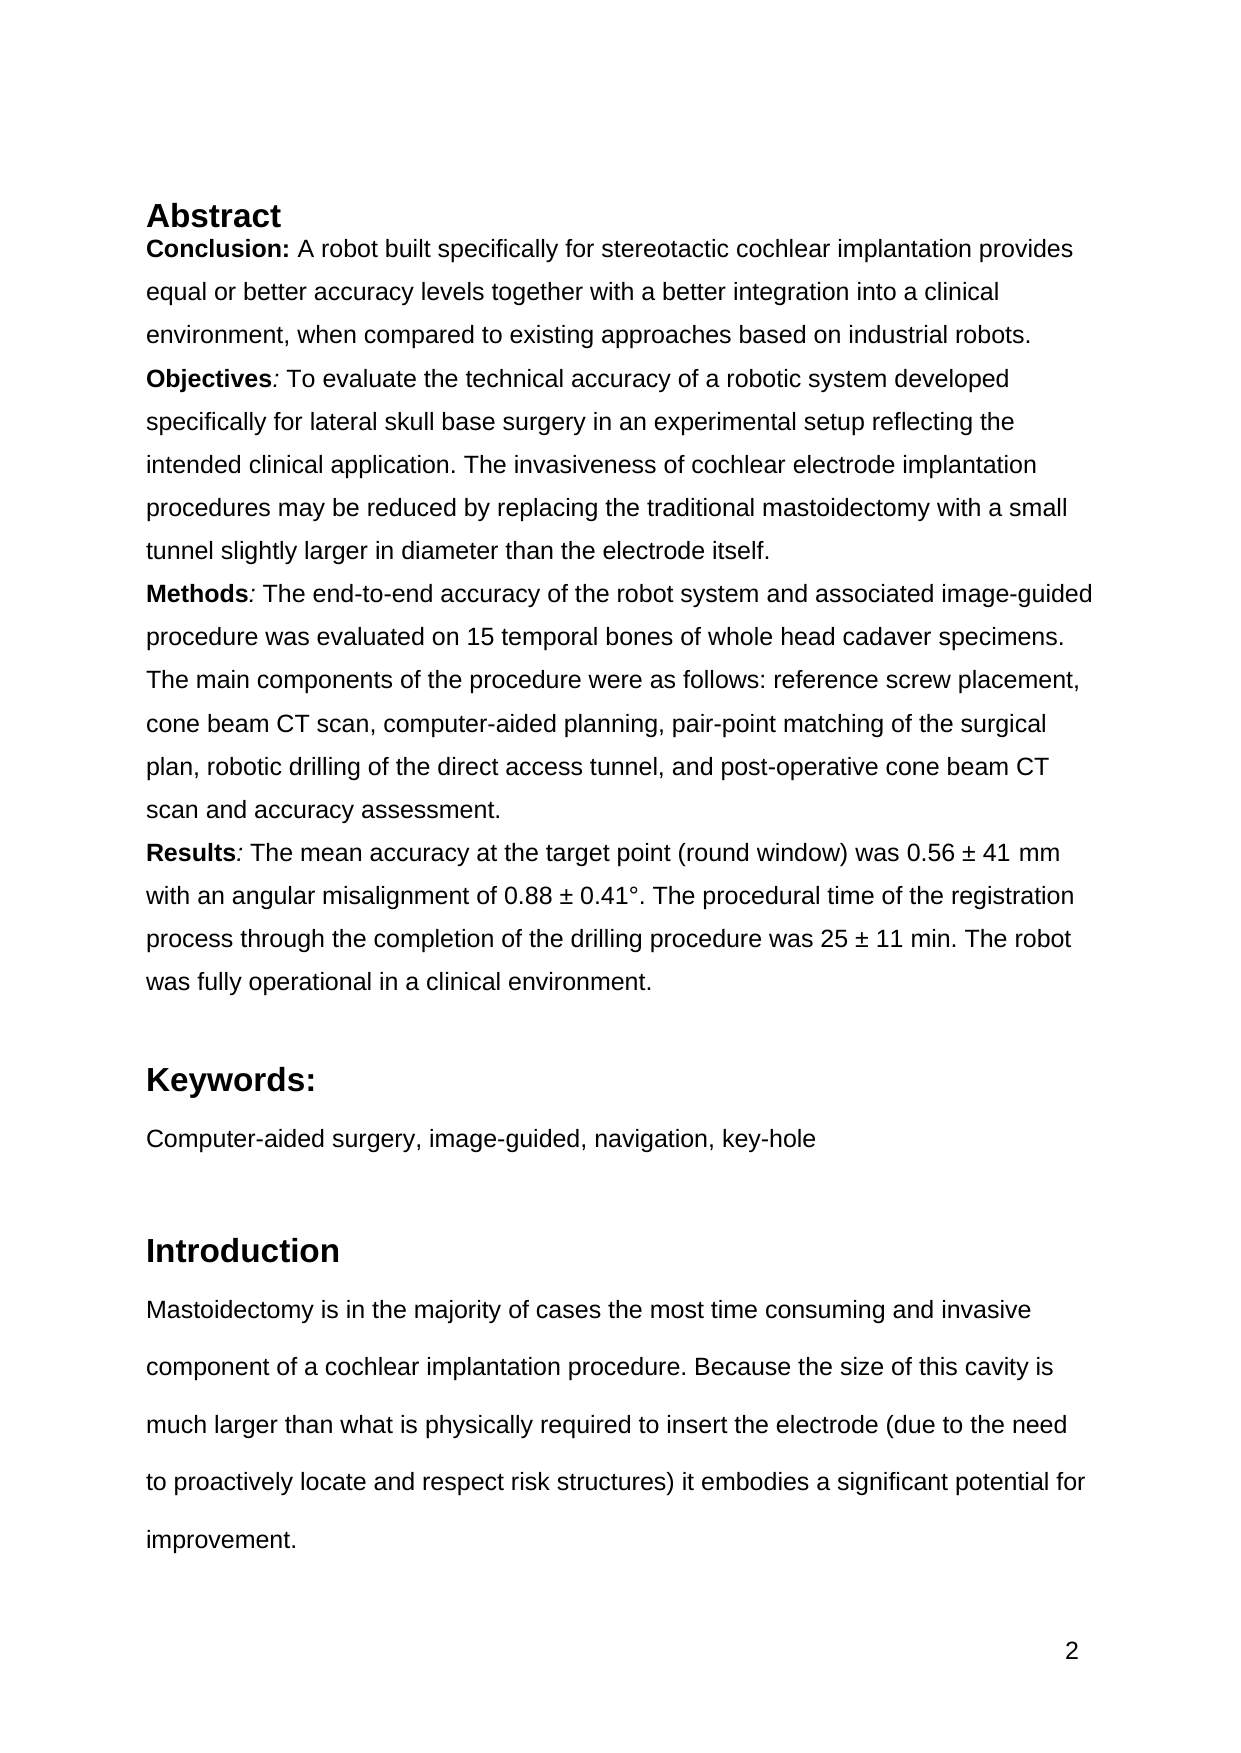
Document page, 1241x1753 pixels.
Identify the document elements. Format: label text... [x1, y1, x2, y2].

text Conclusion: A robot built specifically for stereotactic cochlear implantation provides equal or better accuracy levels together with a better integration into a clinical environment, when compared to existing approaches based on industrial robots. [146, 234, 1094, 349]
text Computer-aided surgery, image-guided, navigation, key-hole [146, 1124, 1094, 1153]
text Methods: The end-to-end accuracy of the robot system and associated image-guided procedure was evaluated on 15 temporal bones of whole head cadaver specimens. The main components of the procedure were as follows: reference screw placement, cone beam CT scan, computer-aided planning, pair-point matching of the surgical plan, robotic drilling of the direct access tunnel, and post-operative cone beam CT scan and accuracy assessment. [146, 579, 1094, 824]
text Results: The mean accuracy at the target point (round window) was 0.56 ± 41 mm with an angular misalignment of 0.88 ± 0.41°. The procedural time of the registration process through the completion of the drilling procedure was 25 ± 11 min. The robot was fully operational in a clinical environment. [146, 838, 1094, 996]
text Mastoidectomy is in the majority of cases the most time consuming and invasive component of a cochlear implantation procedure. Because the size of this cavity is much larger than what is physically required to insert the electrode (due to the need to proactively locate and respect risk structures) it embodies a significant potential for improvement. [146, 1295, 1094, 1554]
subtitle Keywords: [146, 1061, 1094, 1099]
subtitle Abstract [146, 196, 1094, 234]
text Objectives: To evaluate the technical accuracy of a robotic system developed specifically for lateral skull base surgery in an experimental setup reflecting the intended clinical application. The invasiveness of cochlear electrode implantation procedures may be reduced by replacing the traditional mastoidectomy with a small tunnel slightly larger in diameter than the electrode itself. [146, 364, 1094, 565]
subtitle Introduction [146, 1231, 1094, 1270]
